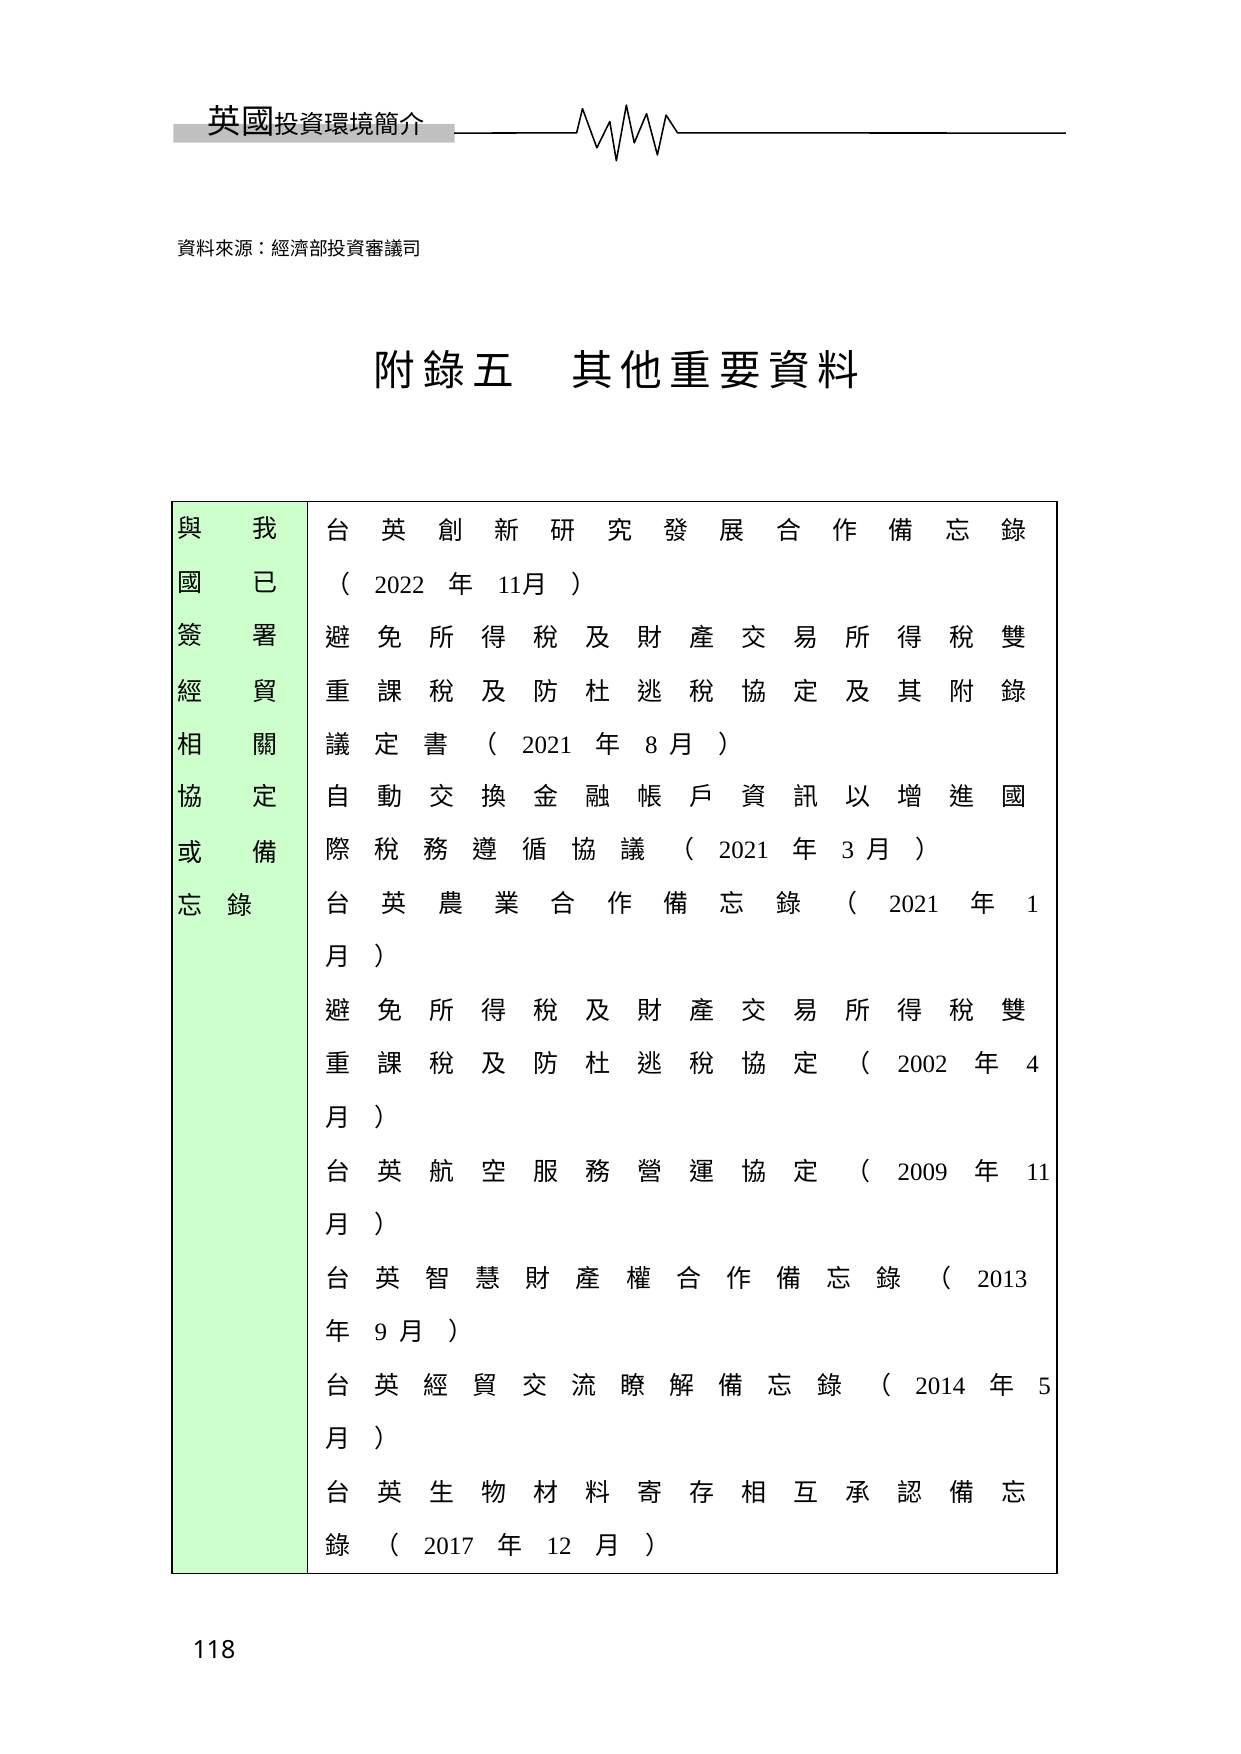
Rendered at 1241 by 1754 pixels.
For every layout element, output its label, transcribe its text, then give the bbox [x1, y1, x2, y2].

text 資料來源：經濟部投資審議司 [178, 237, 1063, 260]
table_header 與我國已簽署經貿相關協定或備忘錄 [173, 502, 307, 1573]
table_header 台英創新研究發展合作備忘錄（2022年11月） 避免所得稅及財產交易所得稅雙重課稅及防杜逃稅協定及其附錄議定書（2021年8月） 自動交換金融帳戶資訊以增進國際稅務遵循協議（2021年3月） 台英農業合作備忘錄（2021年1月） 避免所得稅及財產交易所得稅雙重課稅及防杜逃稅協定（2002年4月） 台英航空服務營運協定（2009年11月） 台英智慧財產權合作備忘錄（2013年9月） 台英經貿交流瞭解備忘錄（2014年5月） 台英生物材料寄存相互承認備忘錄（2017年12月） [308, 502, 1056, 1573]
text 附錄五 其他重要資料 [178, 314, 1063, 421]
